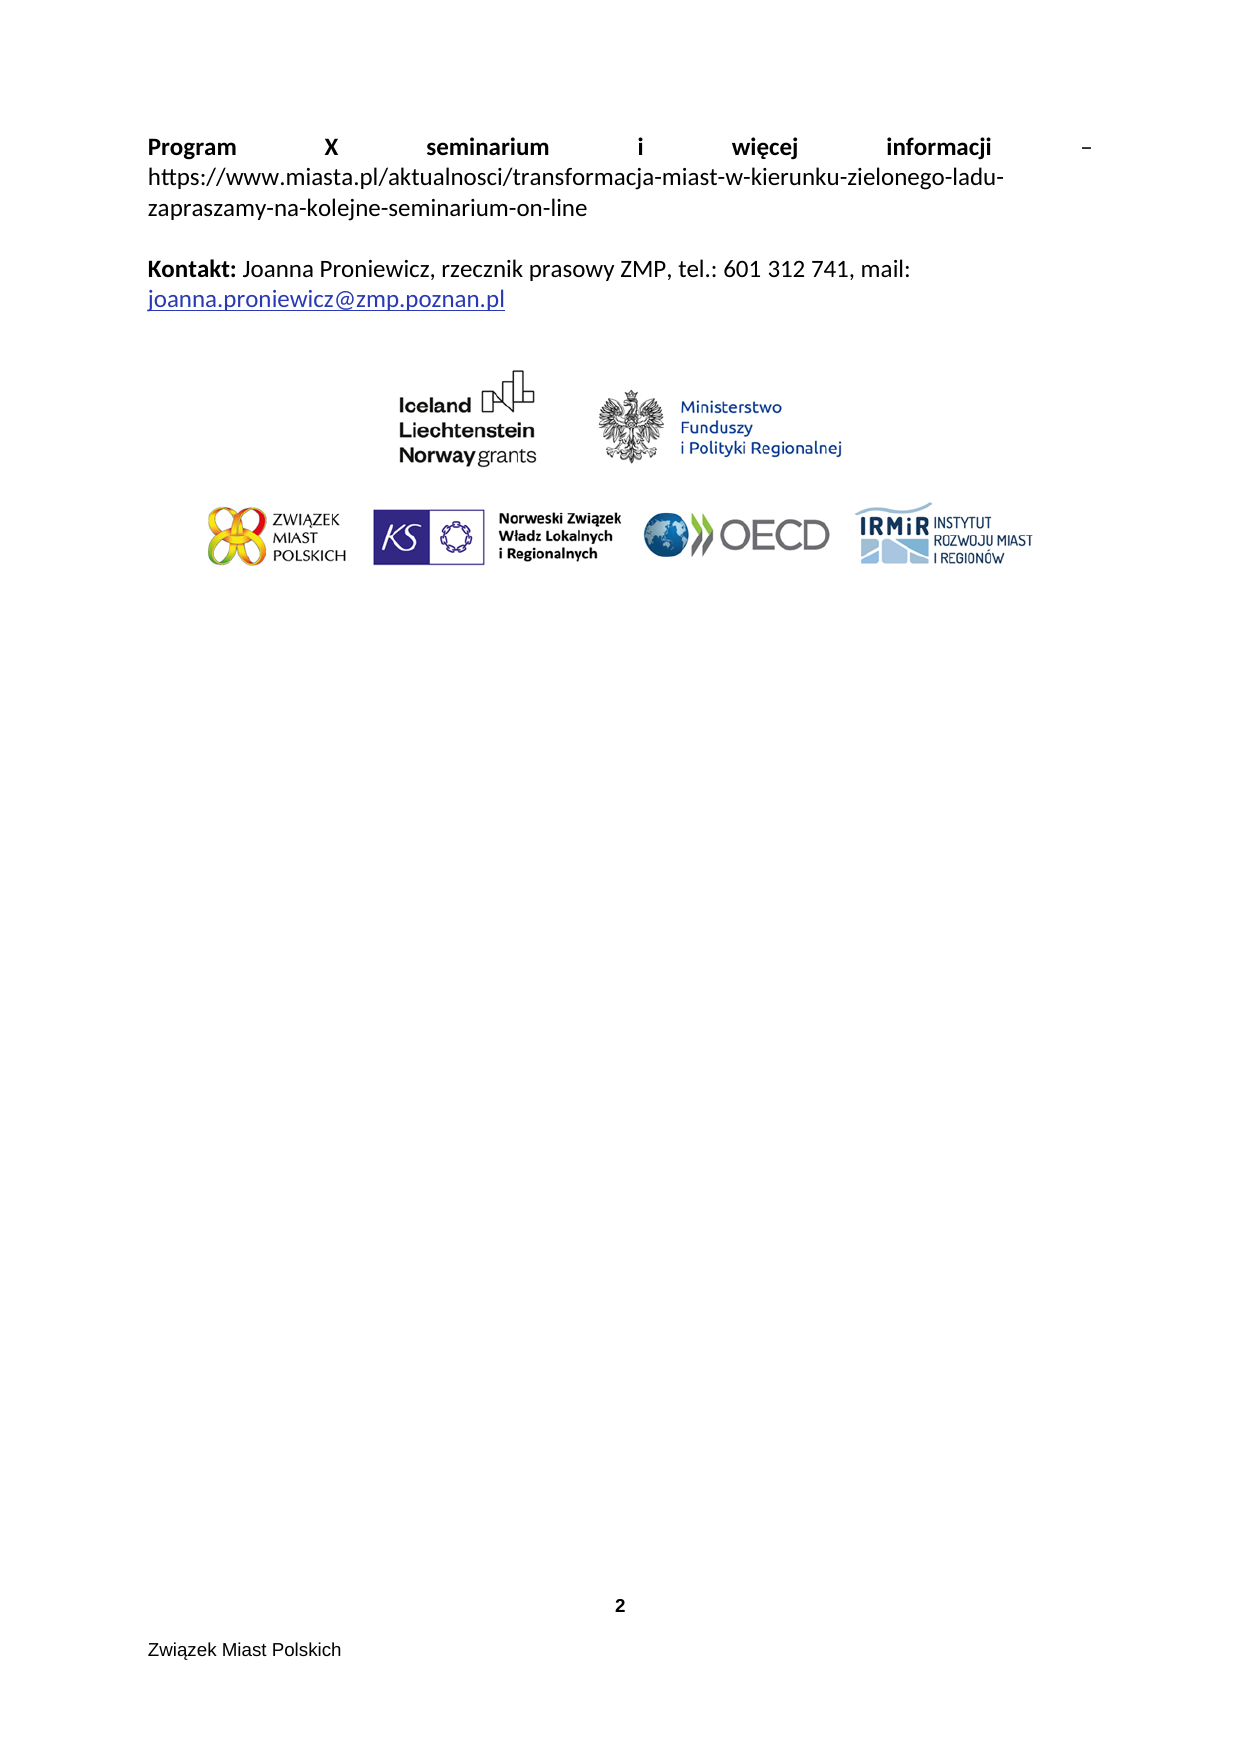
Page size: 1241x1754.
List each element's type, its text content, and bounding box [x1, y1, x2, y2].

text Program X seminarium i więcej informacji – https://www.miasta.pl/aktualnosci/transformacja-miast-w-kierunku-zielonego-ladu-zapraszamy-na-kolejne-seminarium-on-line [148, 131, 1093, 223]
picture [147, 342, 1093, 600]
text Kontakt: Joanna Proniewicz, rzecznik prasowy ZMP, tel.: 601 312 741, mail: joanna.proniewicz@zmp.poznan.pl [148, 253, 1093, 314]
